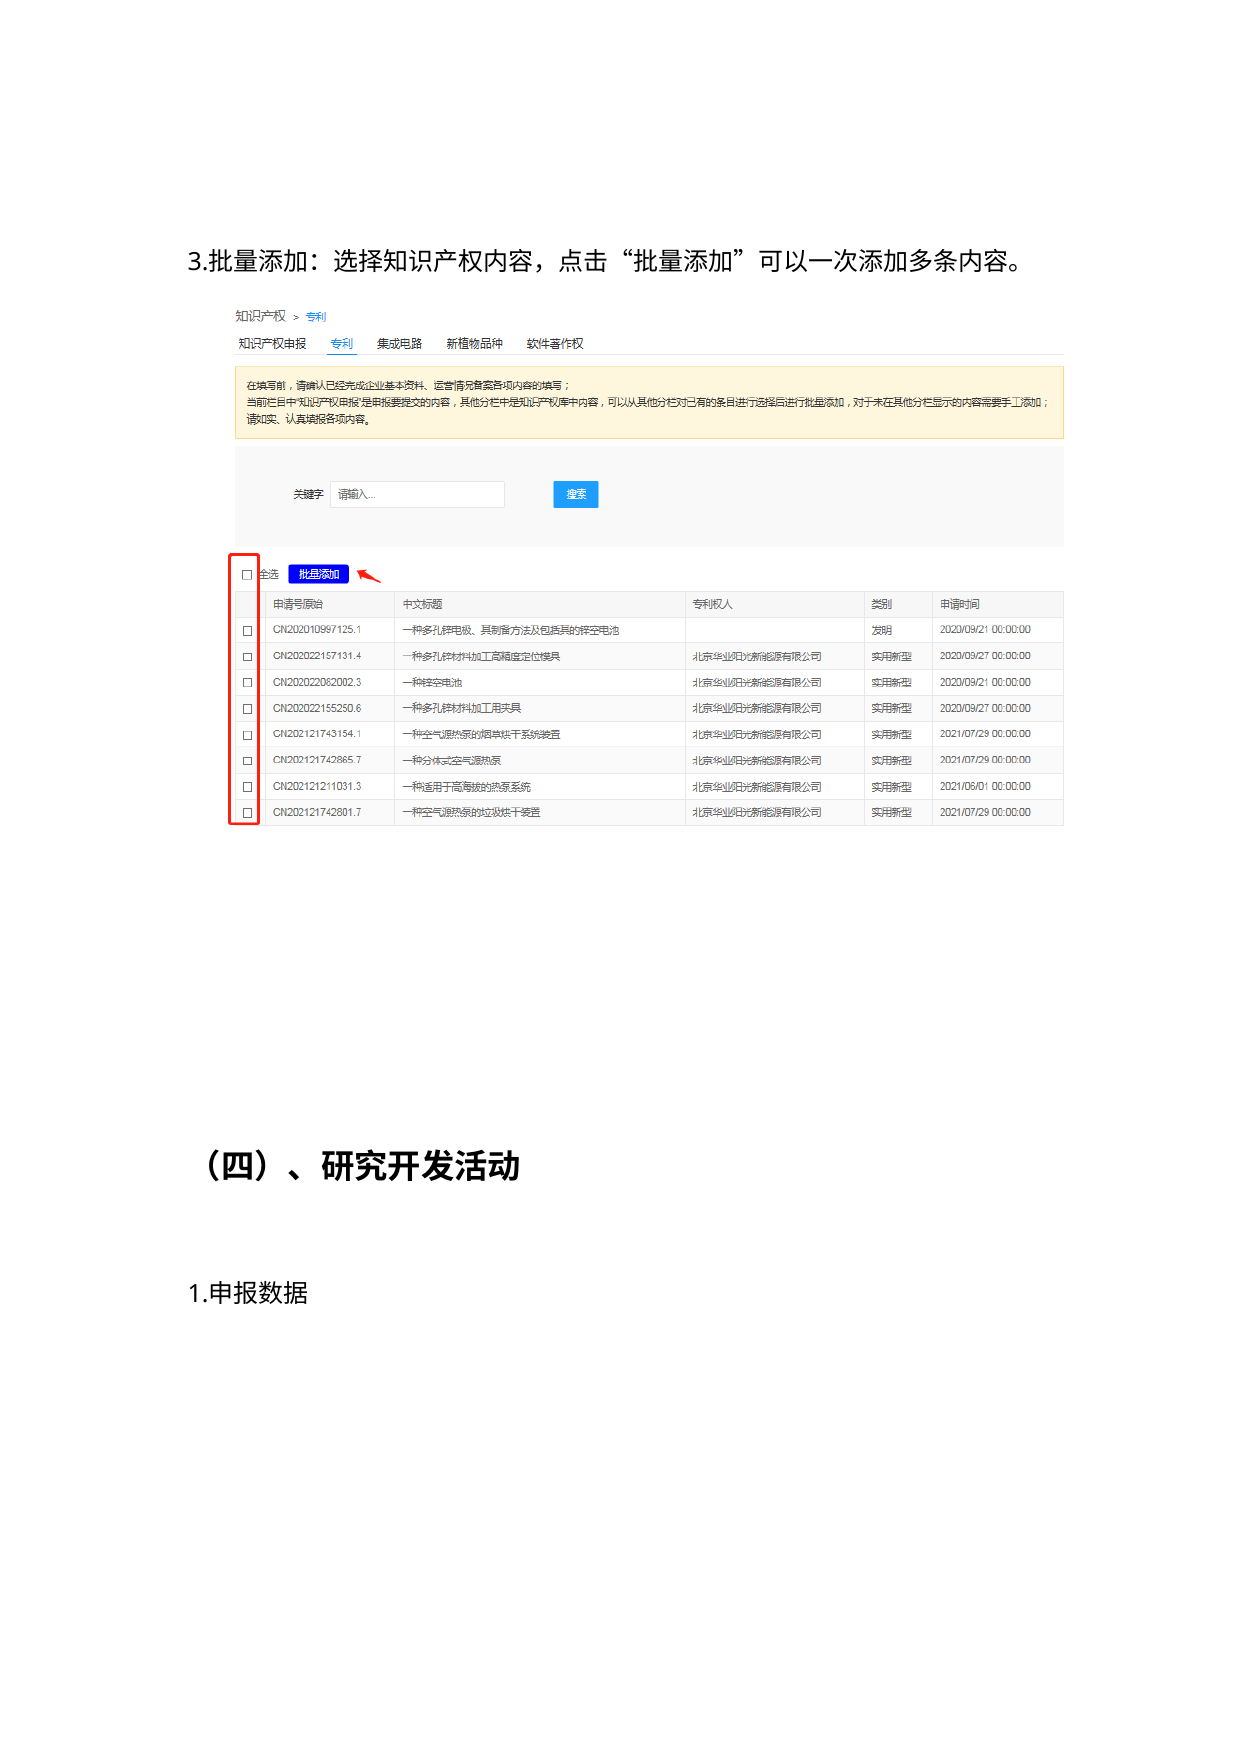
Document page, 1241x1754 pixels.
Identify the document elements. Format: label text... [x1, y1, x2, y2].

text 3.批量添加：选择知识产权内容，点击“批量添加”可以一次添加多条内容。 [187, 227, 1053, 292]
subtitle （四）、研究开发活动 [187, 1132, 1053, 1197]
picture [225, 292, 1091, 838]
text 1.申报数据 [187, 1259, 1053, 1324]
